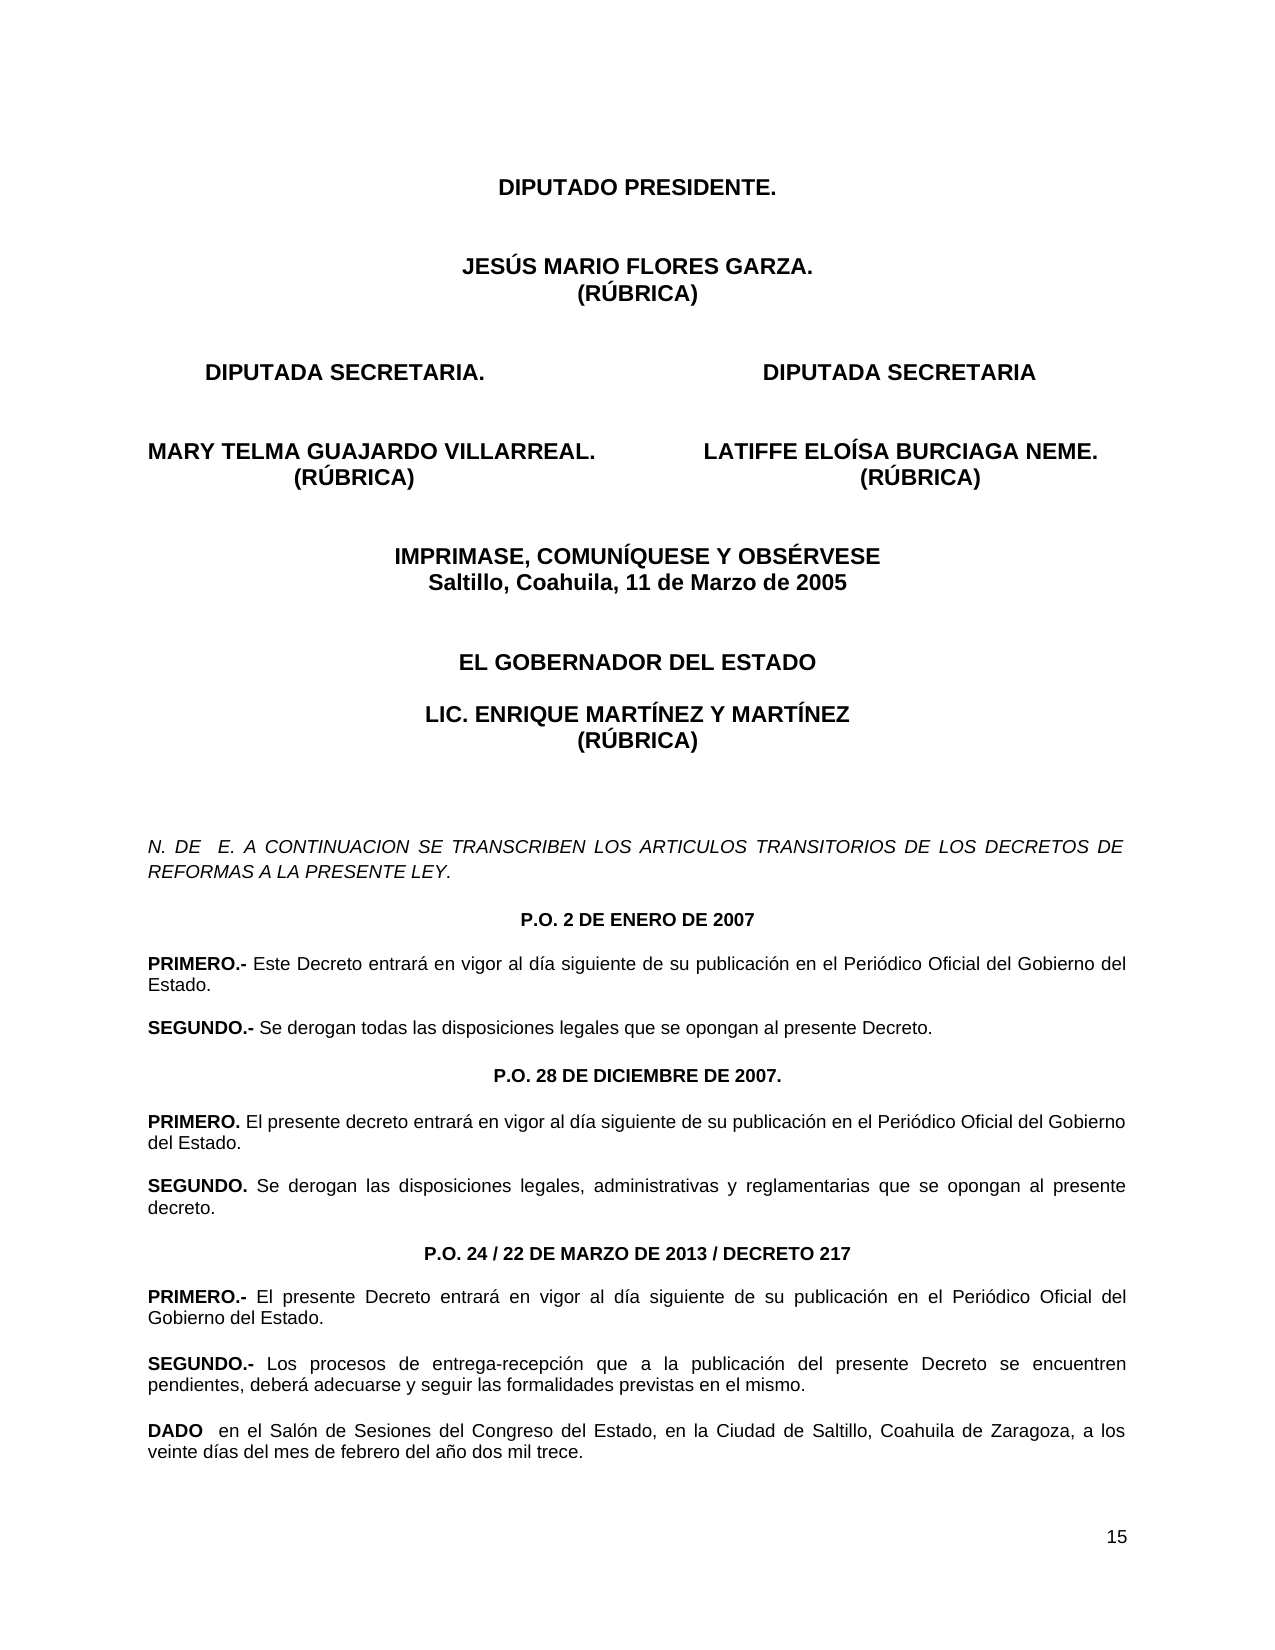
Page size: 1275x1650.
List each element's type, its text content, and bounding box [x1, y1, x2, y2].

text DIPUTADA SECRETARIA. DIPUTADA SECRETARIA [148, 358, 1127, 385]
text N. DE E. A CONTINUACION SE TRANSCRIBEN LOS ARTICULOS TRANSITORIOS DE LOS DECRETOS DE REFORMAS A LA PRESENTE LEY. [148, 833, 1127, 883]
text IMPRIMASE, COMUNÍQUESE Y OBSÉRVESE [148, 543, 1127, 569]
text PRIMERO.- Este Decreto entrará en vigor al día siguiente de su publicación en el Periódico Oficial del Gobierno del Estado. [148, 952, 1127, 996]
text EL GOBERNADOR DEL ESTADO [148, 648, 1127, 675]
text SEGUNDO.- Los procesos de entrega-recepción que a la publicación del presente Decreto se encuentren pendientes, deberá adecuarse y seguir las formalidades previstas en el mismo. [148, 1352, 1127, 1396]
text P.O. 24 / 22 DE MARZO DE 2013 / DECRETO 217 [148, 1242, 1127, 1264]
text (RÚBRICA) (RÚBRICA) [148, 464, 1127, 490]
text JESÚS MARIO FLORES GARZA. [148, 253, 1127, 279]
text MARY TELMA GUAJARDO VILLARREAL. LATIFFE ELOÍSA BURCIAGA NEME. [148, 438, 1127, 464]
text PRIMERO.- El presente Decreto entrará en vigor al día siguiente de su publicación en el Periódico Oficial del Gobierno del Estado. [148, 1285, 1127, 1328]
text PRIMERO. El presente decreto entrará en vigor al día siguiente de su publicación en el Periódico Oficial del Gobierno del Estado. [148, 1111, 1127, 1154]
text Saltillo, Coahuila, 11 de Marzo de 2005 [148, 569, 1127, 596]
text P.O. 2 DE ENERO DE 2007 [148, 909, 1127, 931]
text DADO en el Salón de Sesiones del Congreso del Estado, en la Ciudad de Saltillo, Coahuila de Zaragoza, a los veinte días del mes de febrero del año dos mil trece. [148, 1419, 1127, 1463]
text P.O. 28 DE DICIEMBRE DE 2007. [148, 1065, 1127, 1087]
text (RÚBRICA) [148, 279, 1127, 306]
text SEGUNDO. Se derogan las disposiciones legales, administrativas y reglamentarias que se opongan al presente decreto. [148, 1175, 1127, 1218]
text (RÚBRICA) [148, 727, 1127, 754]
text SEGUNDO.- Se derogan todas las disposiciones legales que se opongan al presente Decreto. [148, 1017, 1127, 1039]
text DIPUTADO PRESIDENTE. [148, 174, 1127, 200]
text LIC. ENRIQUE MARTÍNEZ Y MARTÍNEZ [148, 701, 1127, 727]
